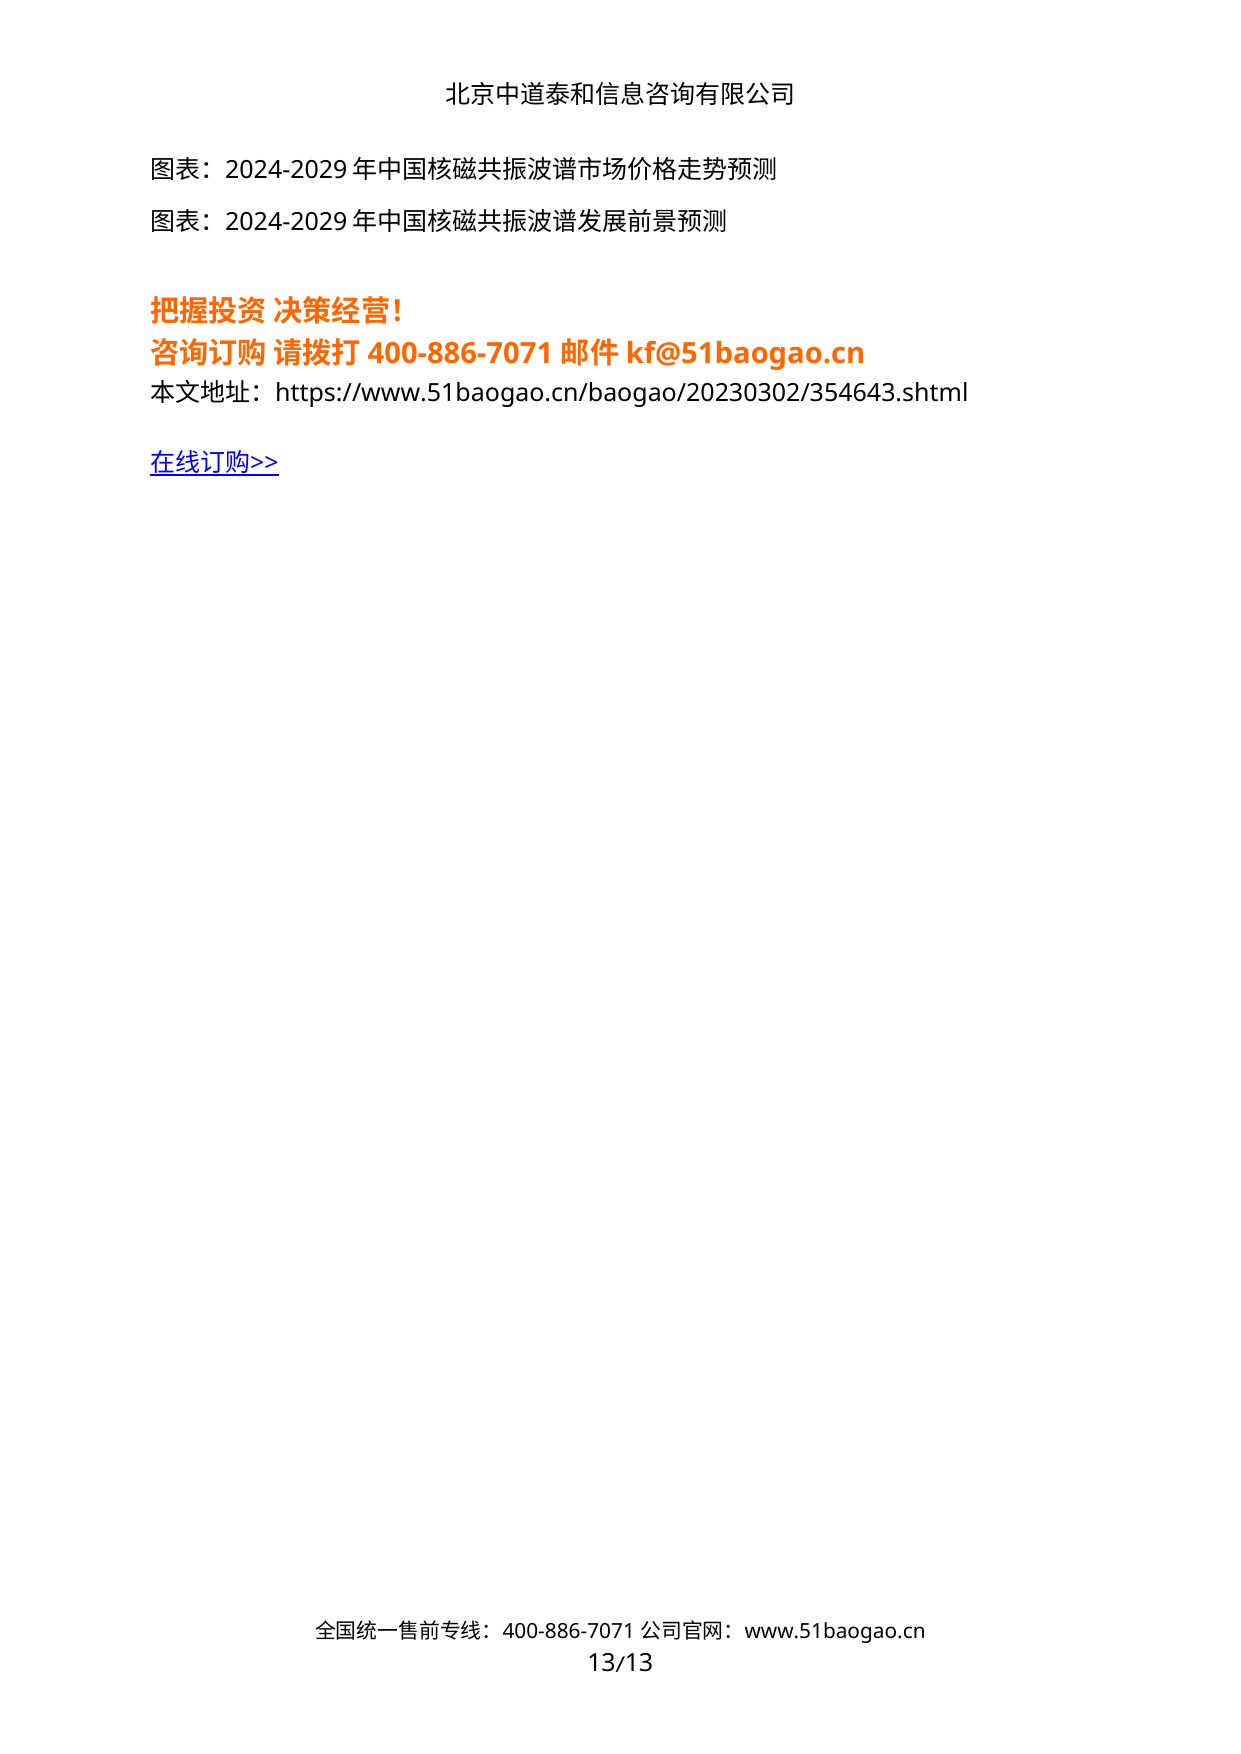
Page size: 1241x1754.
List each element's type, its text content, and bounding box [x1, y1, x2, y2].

text 把握投资 决策经营！咨询订购 请拨打 400-886-7071 邮件 kf@51baogao.cn本文地址：https://www.51baogao.cn/baogao/20230302/354643.shtml [150, 254, 1090, 409]
text 图表：2024-2029年中国核磁共振波谱发展前景预测 [150, 202, 1090, 238]
text 图表：2024-2029年中国核磁共振波谱市场价格走势预测 [150, 150, 1090, 186]
text 在线订购>> [150, 409, 1090, 479]
